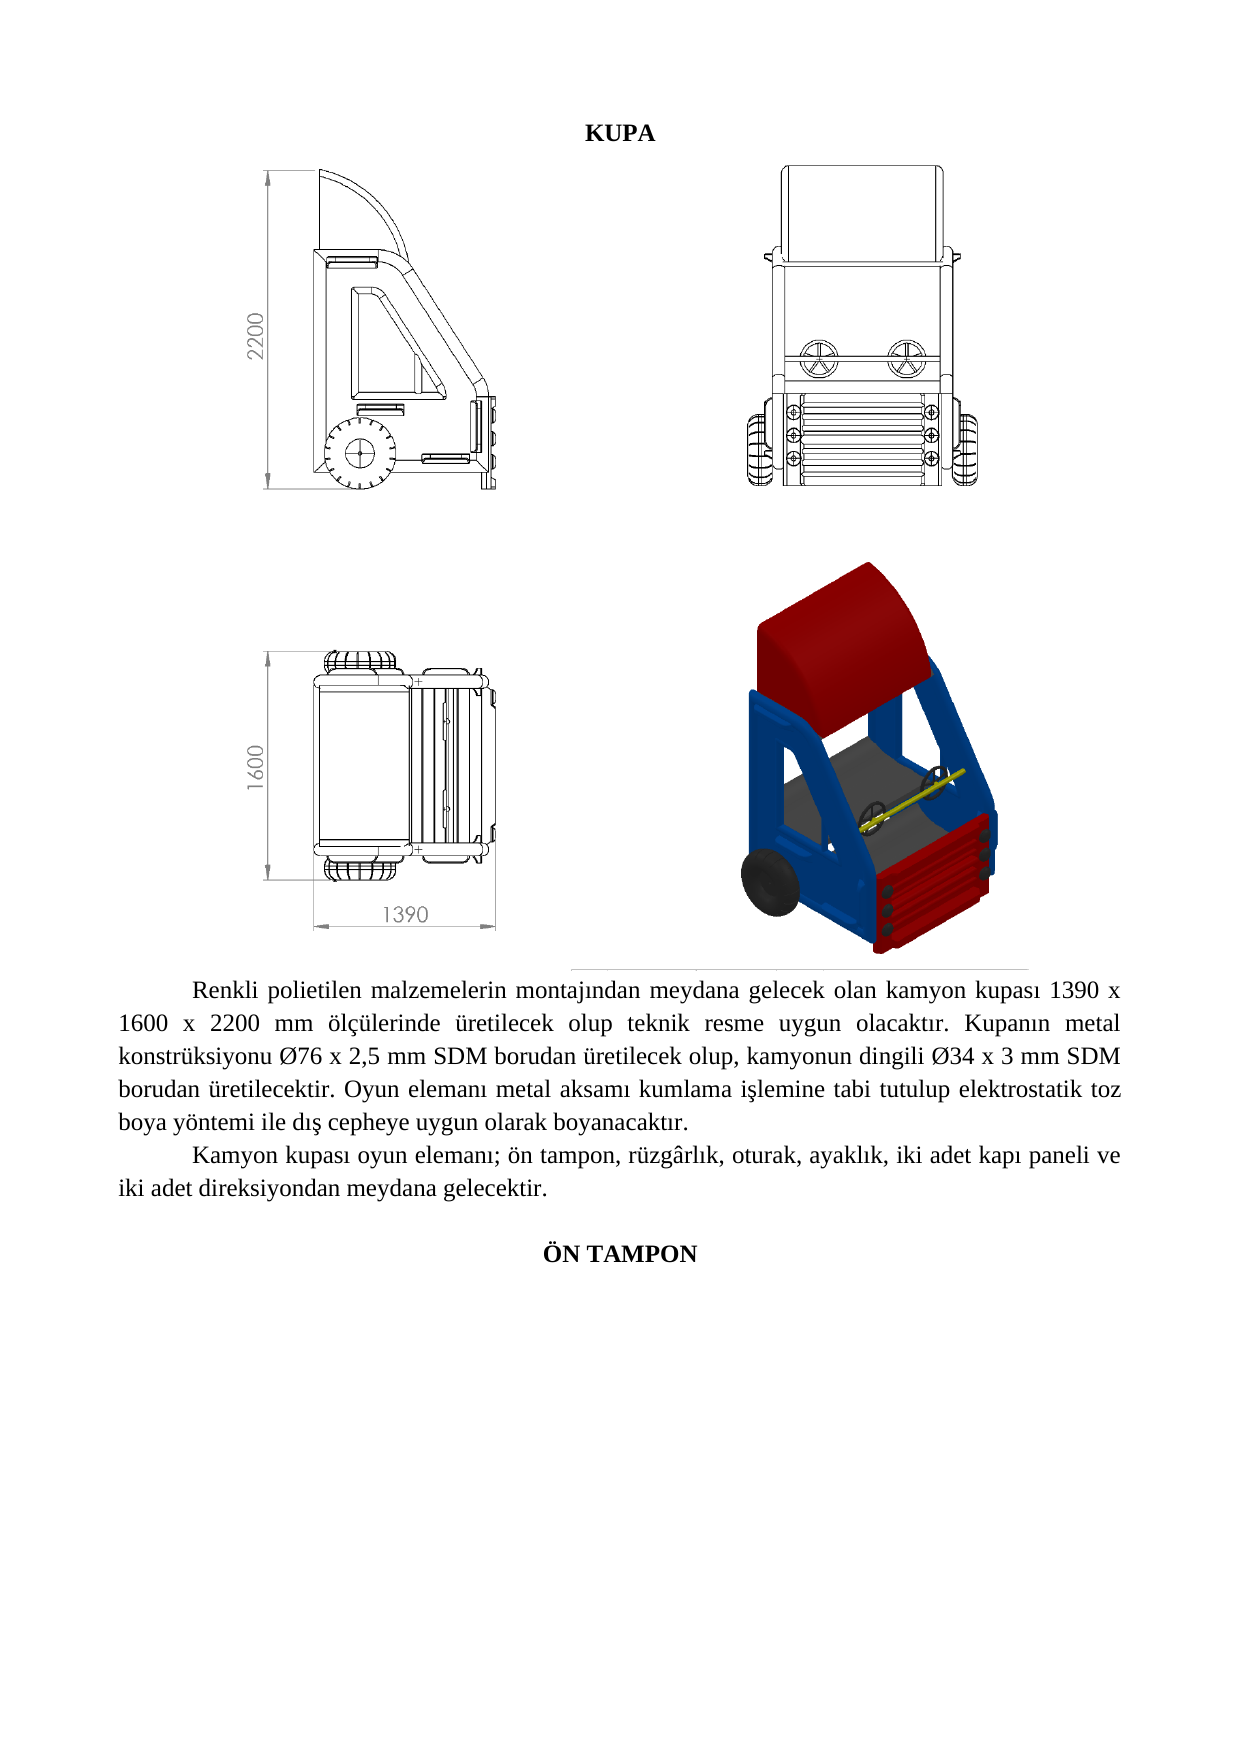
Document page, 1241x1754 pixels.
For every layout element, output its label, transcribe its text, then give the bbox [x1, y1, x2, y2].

text KUPA [118, 118, 1122, 147]
text Kamyon kupası oyun elemanı; ön tampon, rüzgârlık, oturak, ayaklık, iki adet kapı paneli ve iki adet direksiyondan meydana gelecektir. [118, 1140, 1122, 1202]
text Renkli polietilen malzemelerin montajından meydana gelecek olan kamyon kupası 1390 x 1600 x 2200 mm ölçülerinde üretilecek olup teknik resme uygun olacaktır. Kupanın metal konstrüksiyonu Ø76 x 2,5 mm SDM borudan üretilecek olup, kamyonun dingili Ø34 x 3 mm SDM borudan üretilecektir. Oyun elemanı metal aksamı kumlama işlemine tabi tutulup elektrostatik toz boya yöntemi ile dış cepheye uygun olarak boyanacaktır. [118, 975, 1122, 1136]
text ÖN TAMPON [118, 1239, 1122, 1268]
picture [211, 151, 1029, 971]
